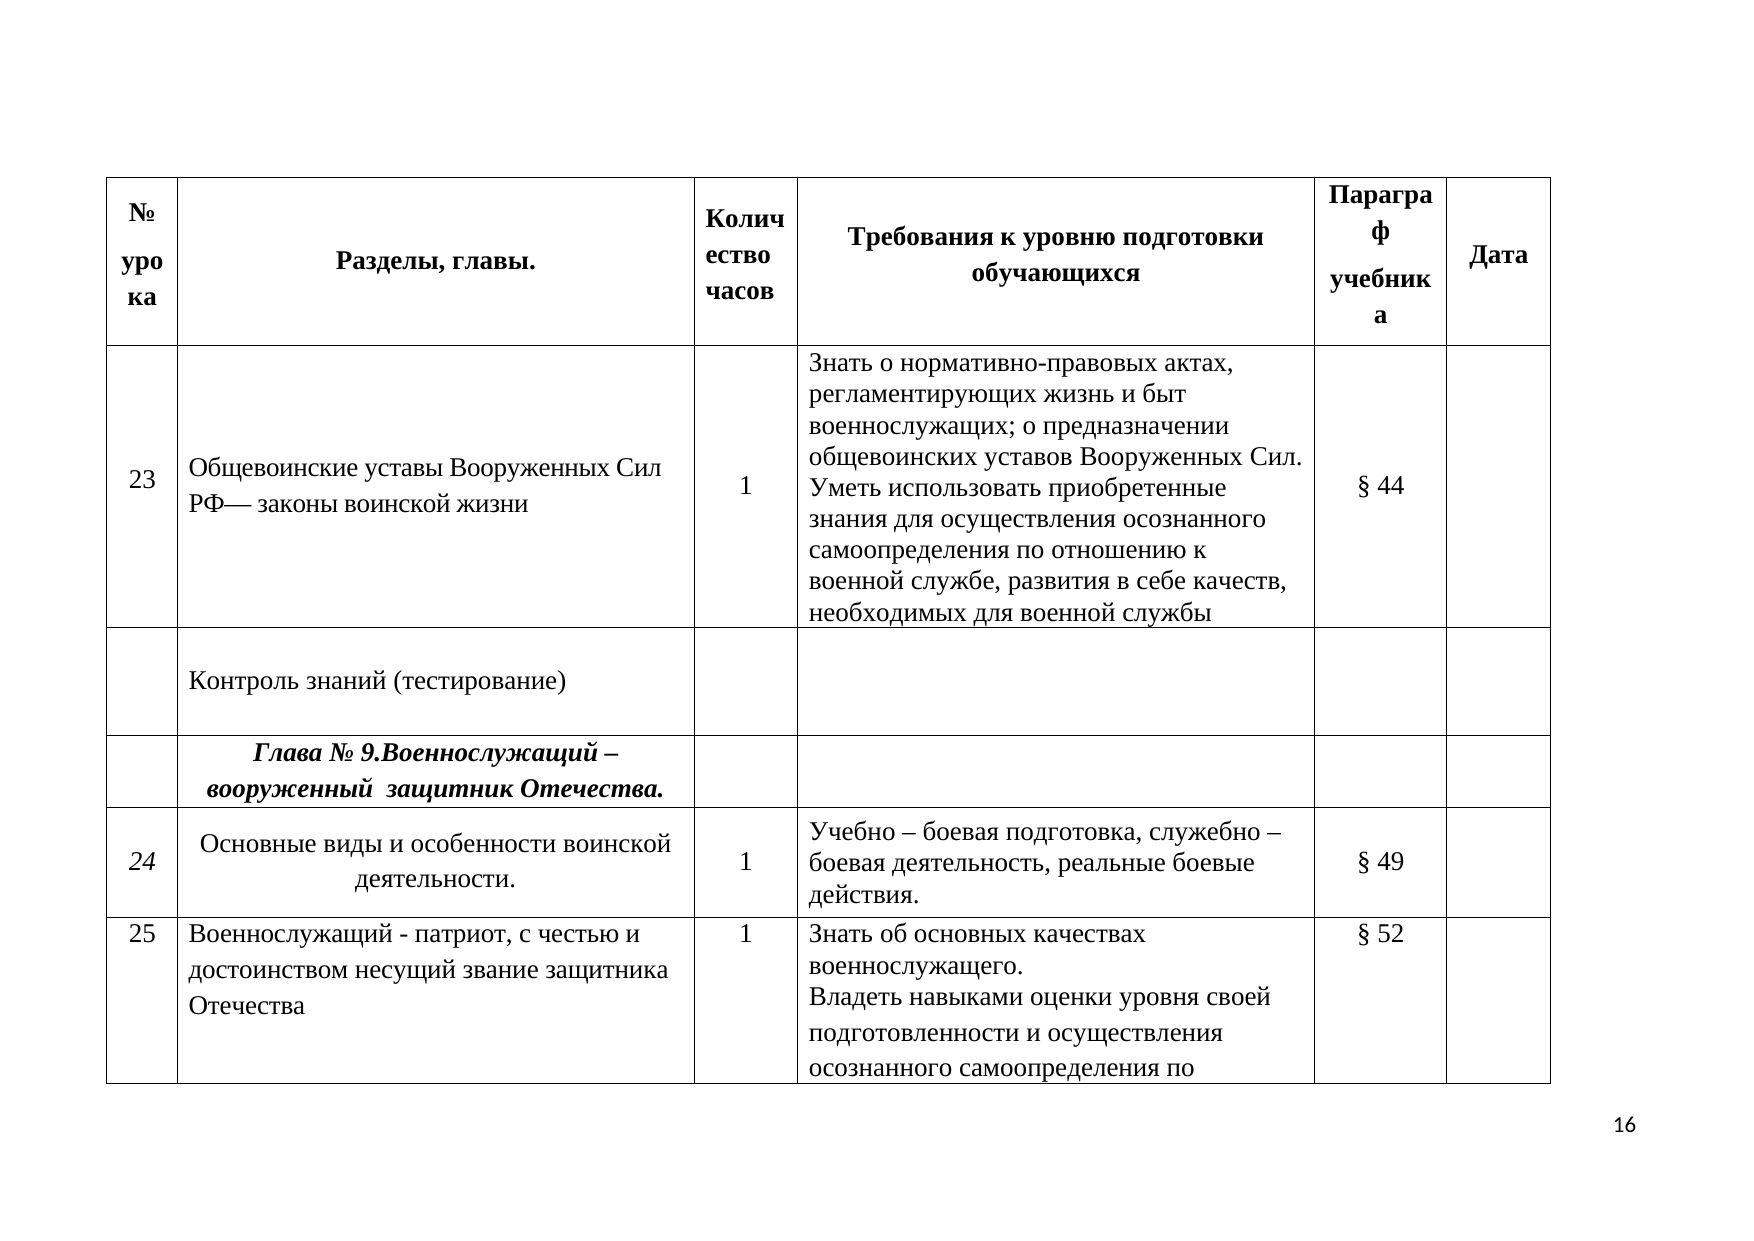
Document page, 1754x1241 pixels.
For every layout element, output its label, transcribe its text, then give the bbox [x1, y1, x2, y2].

table_cell Контроль знаний (тестирование) [178, 628, 694, 735]
table_cell Учебно – боевая подготовка, служебно – боевая деятельность, реальные боевые действия. [798, 808, 1314, 917]
table_cell 25 [107, 918, 177, 1082]
table_cell Общевоинские уставы Вооруженных Сил РФ— законы воинской жизни [178, 346, 694, 627]
table_cell [1447, 918, 1550, 1082]
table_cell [178, 918, 694, 1082]
table_cell 1 [695, 808, 797, 917]
table_cell 1 [695, 346, 797, 627]
table_header Параграф учебника [1315, 178, 1446, 345]
table_header Разделы, главы. [178, 178, 694, 345]
table_cell [798, 628, 1314, 735]
table_cell 24 [107, 808, 177, 917]
table_header Дата [1447, 178, 1550, 345]
table_cell [695, 628, 797, 735]
table_header Количество часов [695, 178, 797, 345]
table_cell § 44 [1315, 346, 1446, 627]
table_cell § 49 [1315, 808, 1446, 917]
table_cell [695, 736, 797, 807]
table_cell [1315, 628, 1446, 735]
table_cell [1447, 346, 1550, 627]
table_cell Основные виды и особенности воинской деятельности. [178, 808, 694, 917]
table_header № урока [107, 178, 177, 345]
table_cell [1447, 628, 1550, 735]
table_cell Глава № 9.Военнослужащий – вооруженный защитник Отечества. [178, 736, 694, 807]
table_cell [107, 628, 177, 735]
table_cell 1 [695, 918, 797, 1082]
table_cell [798, 736, 1314, 807]
table_cell [1447, 736, 1550, 807]
table_cell Знать о нормативно-правовых актах, регламентирующих жизнь и быт военнослужащих; о предназначении общевоинских уставов Вооруженных Сил. Уметь использовать приобретенные знания для осуществления осознанного самоопределения по отношению к военной службе, развития в себе качеств, необходимых для военной службы [798, 346, 1314, 627]
table_cell 23 [107, 346, 177, 627]
table_cell [1315, 736, 1446, 807]
table_cell [1447, 808, 1550, 917]
table_header Требования к уровню подготовки обучающихся [798, 178, 1314, 345]
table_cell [798, 918, 1314, 1082]
table_cell § 52 [1315, 918, 1446, 1082]
table_cell [107, 736, 177, 807]
